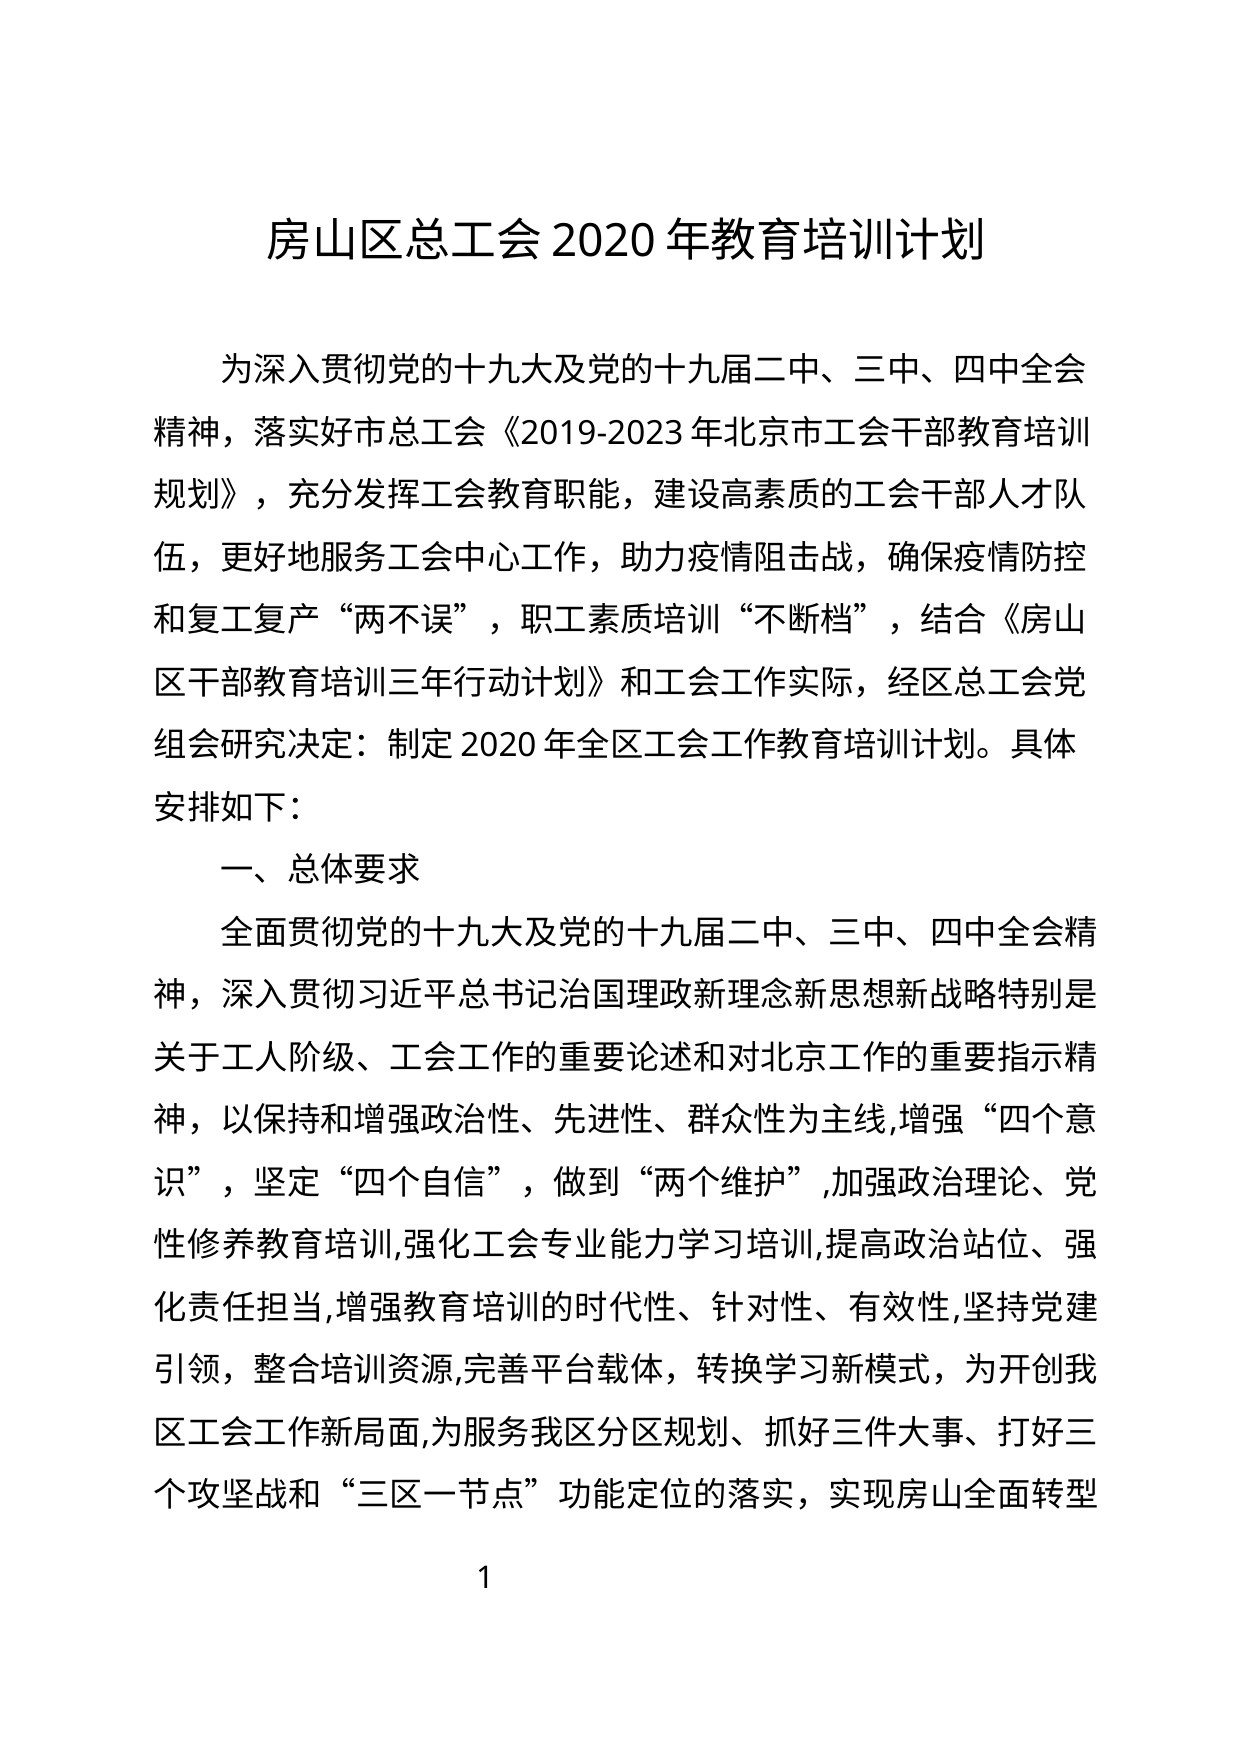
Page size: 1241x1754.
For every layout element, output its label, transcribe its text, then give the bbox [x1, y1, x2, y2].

text 为深入贯彻党的十九大及党的十九届二中、三中、四中全会精神，落实好市总工会《2019-2023年北京市工会干部教育培训规划》，充分发挥工会教育职能，建设高素质的工会干部人才队伍，更好地服务工会中心工作，助力疫情阻击战，确保疫情防控和复工复产“两不误”，职工素质培训“不断档”，结合《房山区干部教育培训三年行动计划》和工会工作实际，经区总工会党组会研究决定：制定2020年全区工会工作教育培训计划。具体安排如下： [153, 332, 1098, 832]
text 房山区总工会2020年教育培训计划 [153, 207, 1098, 269]
text 一、总体要求 [153, 832, 1098, 894]
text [153, 894, 1098, 1519]
